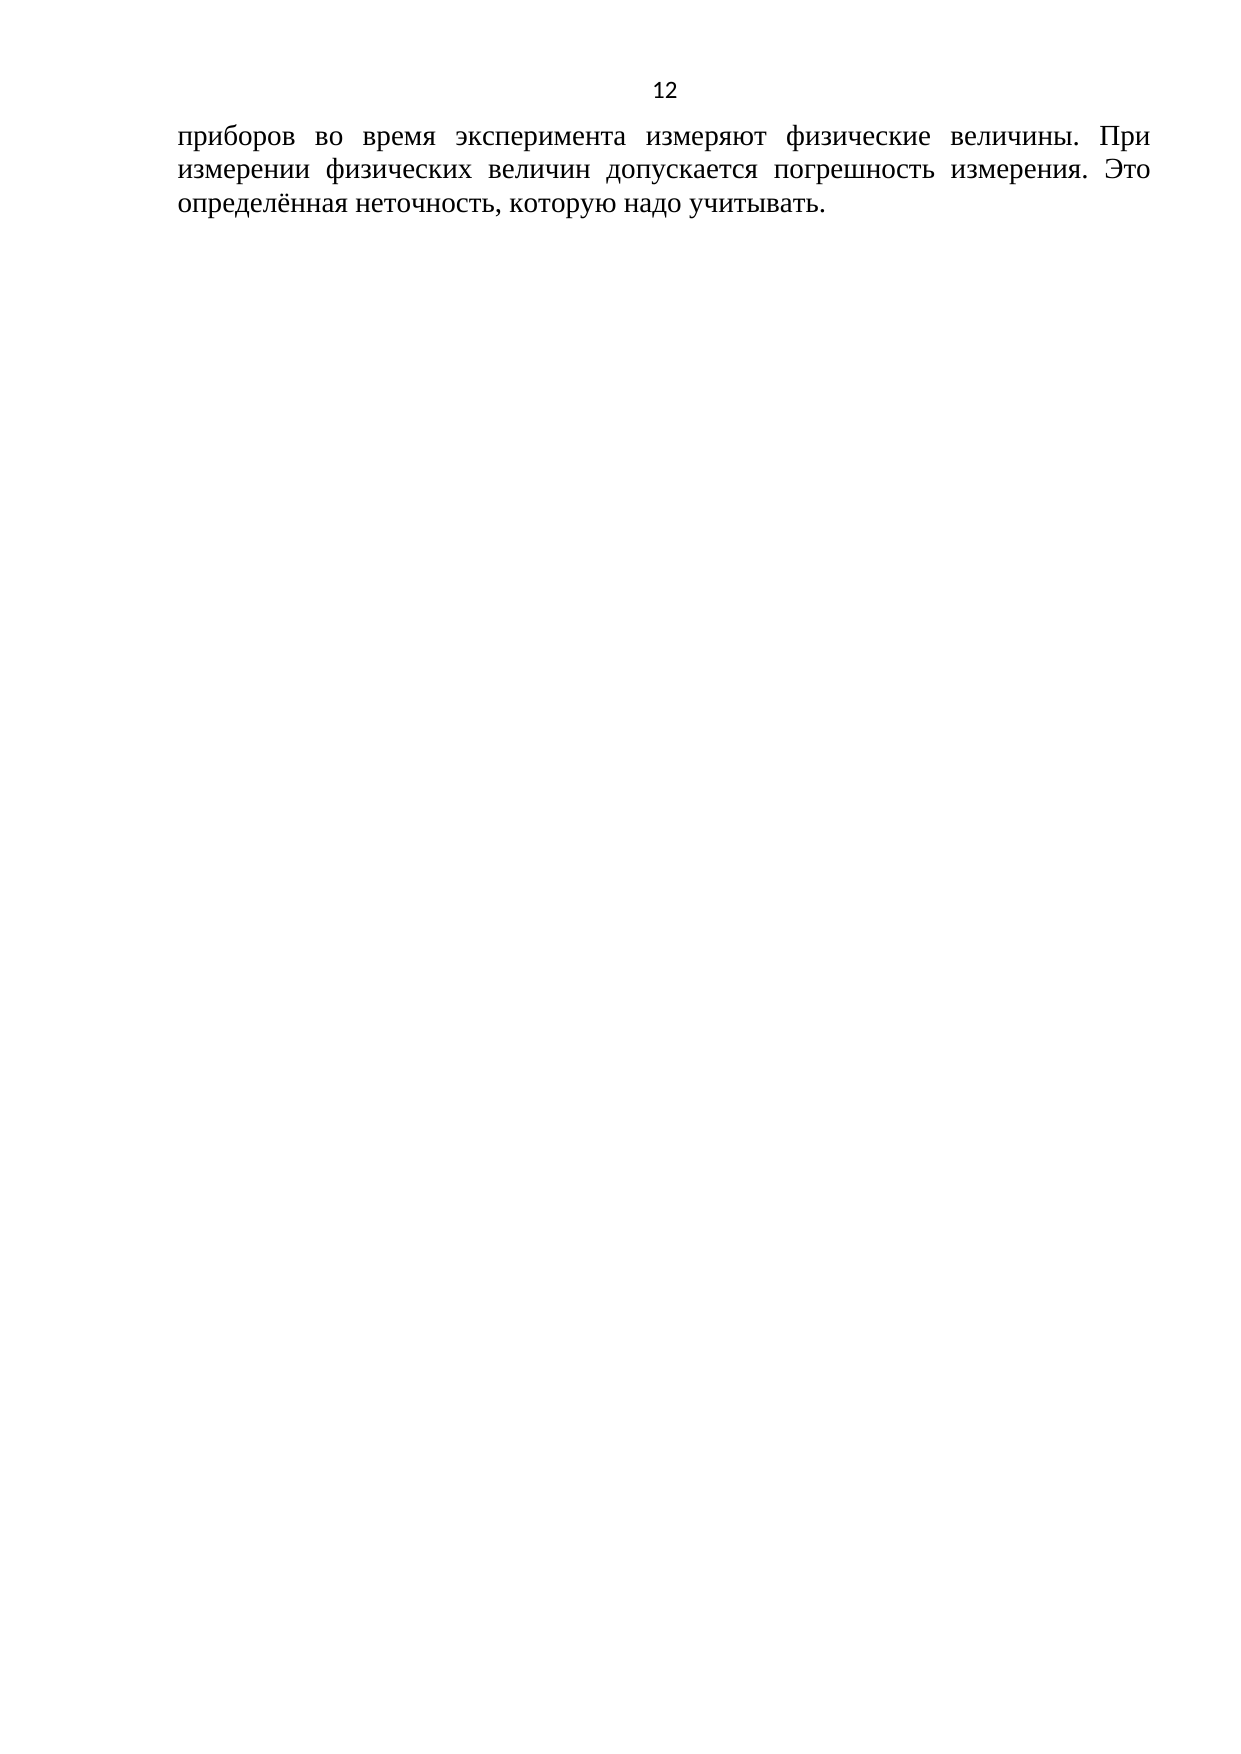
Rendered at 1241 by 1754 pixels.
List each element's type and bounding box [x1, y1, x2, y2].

text [177, 118, 1152, 219]
